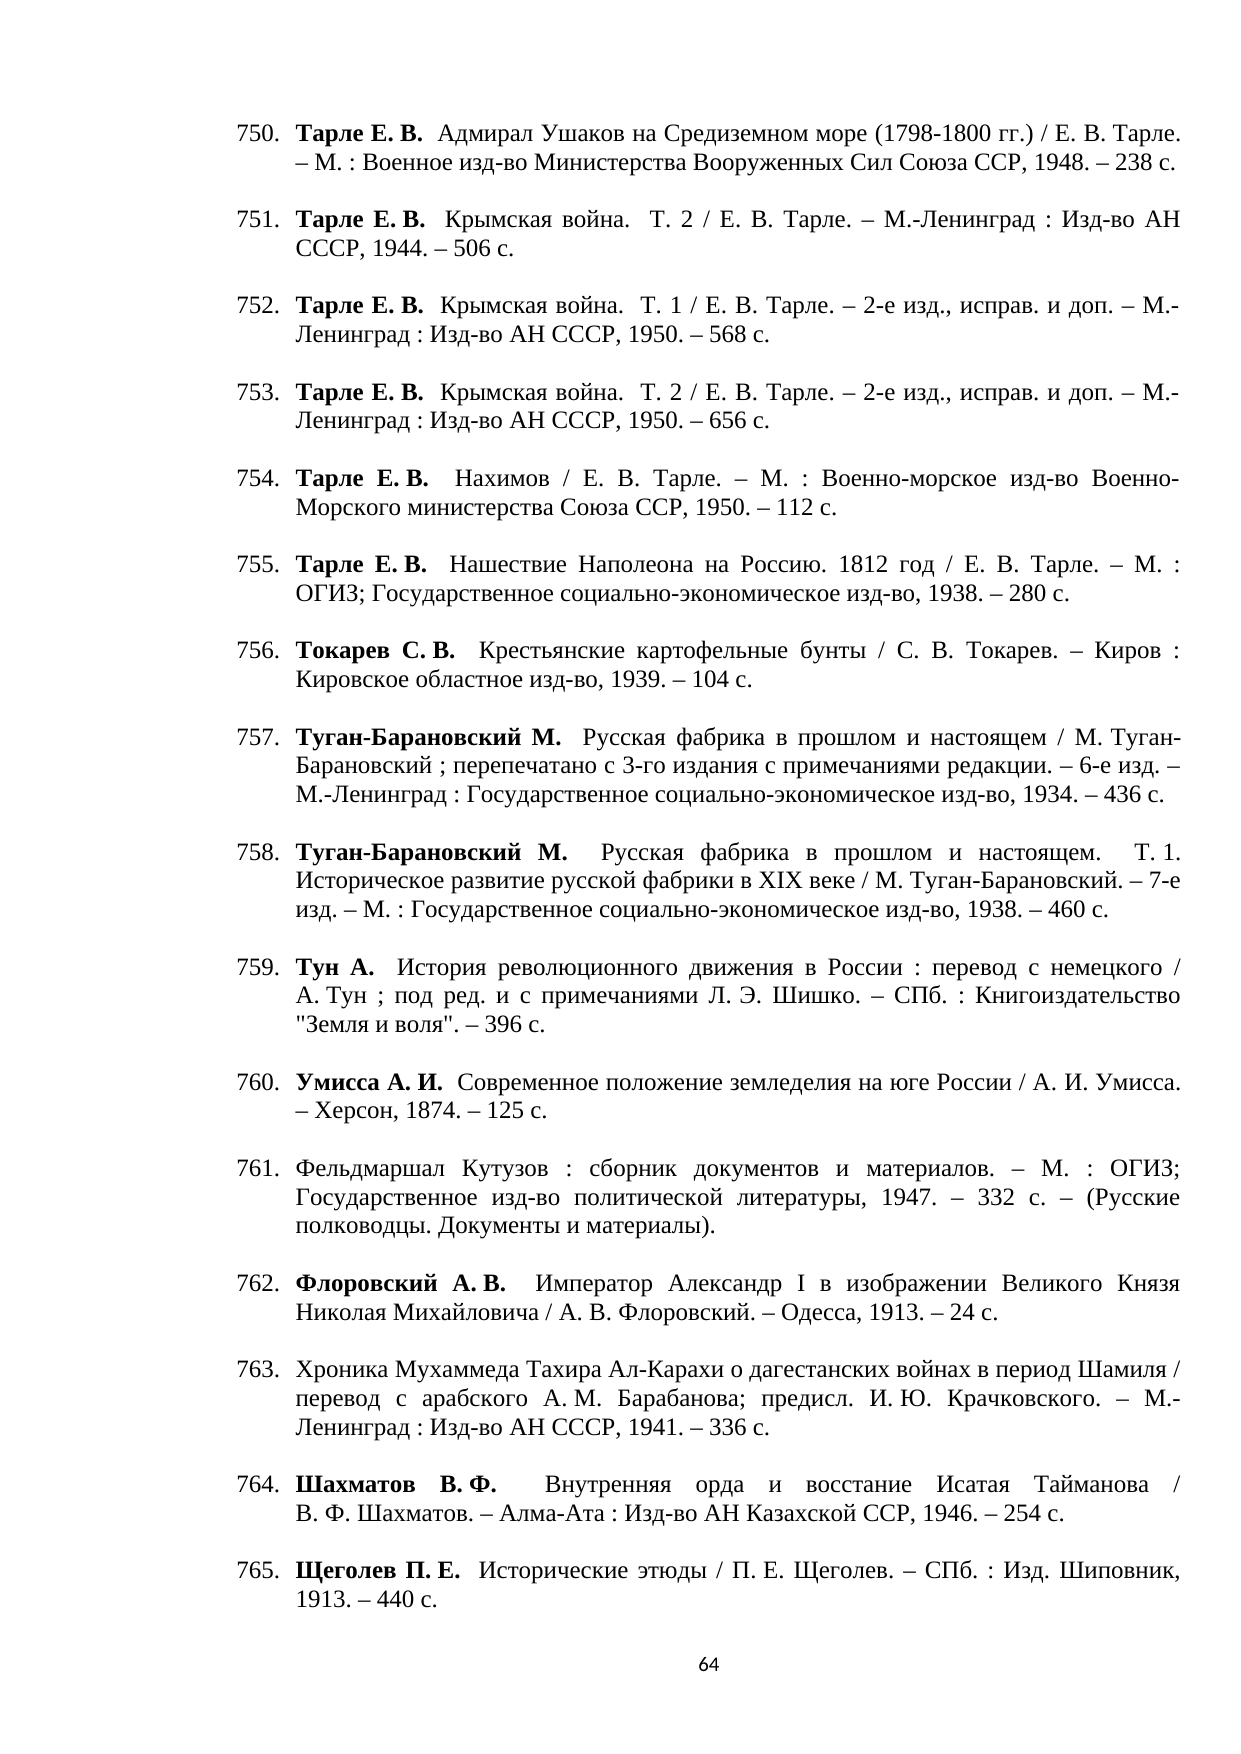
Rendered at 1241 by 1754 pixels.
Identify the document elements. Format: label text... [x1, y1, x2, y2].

list Тарле Е. В. Крымская война. Т. 1 / Е. В. Тарле. – 2-е изд., исправ. и доп. – М.-Ленинград : Изд-во АН СССР, 1950. – 568 с. [236, 291, 1181, 348]
list Тарле Е. В. Адмирал Ушаков на Средиземном море (1798-1800 гг.) / Е. В. Тарле. – М. : Военное изд-во Министерства Вооруженных Сил Союза ССР, 1948. – 238 с. [236, 118, 1181, 176]
list Щеголев П. Е. Исторические этюды / П. Е. Щеголев. – СПб. : Изд. Шиповник, 1913. – 440 с. [236, 1556, 1181, 1613]
list Туган-Барановский М. Русская фабрика в прошлом и настоящем / М. Туган-Барановский ; перепечатано с 3-го издания с примечаниями редакции. – 6-е изд. – М.-Ленинград : Государственное социально-экономическое изд-во, 1934. – 436 с. [236, 722, 1181, 808]
list Тарле Е. В. Нашествие Наполеона на Россию. 1812 год / Е. В. Тарле. – М. : ОГИЗ; Государственное социально-экономическое изд-во, 1938. – 280 с. [236, 549, 1181, 607]
list Умисса А. И. Современное положение земледелия на юге России / А. И. Умисса. – Херсон, 1874. – 125 с. [236, 1067, 1181, 1124]
list Хроника Мухаммеда Тахира Ал-Карахи о дагестанских войнах в период Шамиля / перевод с арабского А. М. Барабанова; предисл. И. Ю. Крачковского. – М.-Ленинград : Изд-во АН СССР, 1941. – 336 с. [236, 1354, 1181, 1441]
list Туган-Барановский М. Русская фабрика в прошлом и настоящем. Т. 1. Историческое развитие русской фабрики в XIX веке / М. Туган-Барановский. – 7-е изд. – М. : Государственное социально-экономическое изд-во, 1938. – 460 с. [236, 837, 1181, 923]
list Тарле Е. В. Крымская война. Т. 2 / Е. В. Тарле. – 2-е изд., исправ. и доп. – М.-Ленинград : Изд-во АН СССР, 1950. – 656 с. [236, 377, 1181, 434]
list Флоровский А. В. Император Александр I в изображении Великого Князя Николая Михайловича / А. В. Флоровский. – Одесса, 1913. – 24 с. [236, 1268, 1181, 1326]
list Шахматов В. Ф. Внутренняя орда и восстание Исатая Тайманова / В. Ф. Шахматов. – Алма-Ата : Изд-во АН Казахской ССР, 1946. – 254 с. [236, 1469, 1181, 1527]
list Тарле Е. В. Крымская война. Т. 2 / Е. В. Тарле. – М.-Ленинград : Изд-во АН СССР, 1944. – 506 с. [236, 204, 1181, 262]
list Тарле Е. В. Нахимов / Е. В. Тарле. – М. : Военно-морское изд-во Военно-Морского министерства Союза ССР, 1950. – 112 с. [236, 463, 1181, 521]
list Фельдмаршал Кутузов : сборник документов и материалов. – М. : ОГИЗ; Государственное изд-во политической литературы, 1947. – 332 с. – (Русские полководцы. Документы и материалы). [236, 1153, 1181, 1239]
list Токарев С. В. Крестьянские картофельные бунты / С. В. Токарев. – Киров : Кировское областное изд-во, 1939. – 104 с. [236, 636, 1181, 693]
list Тун А. История революционного движения в России : перевод с немецкого / А. Тун ; под ред. и с примечаниями Л. Э. Шишко. – СПб. : Книгоиздательство "Земля и воля". – 396 с. [236, 952, 1181, 1038]
